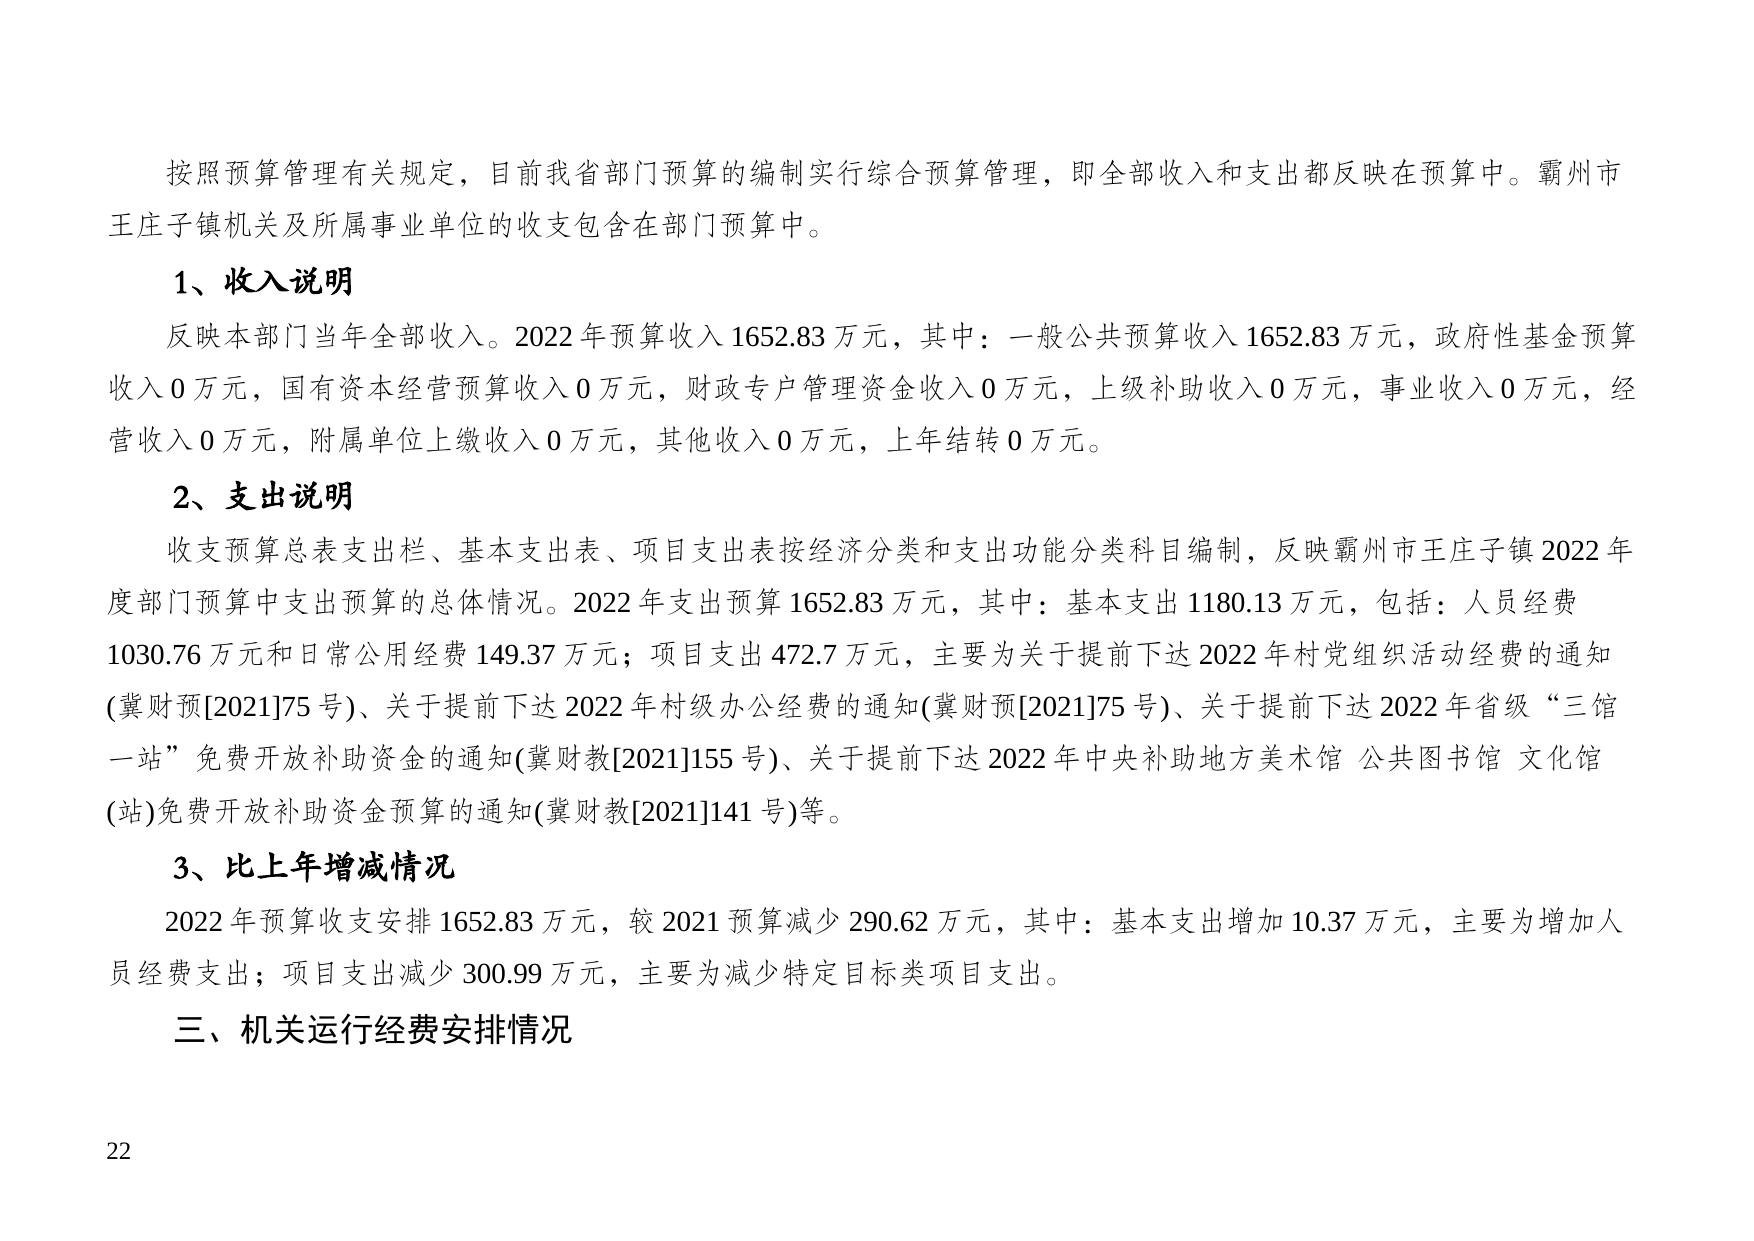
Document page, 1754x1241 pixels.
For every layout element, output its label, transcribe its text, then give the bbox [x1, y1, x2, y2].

text 2022年预算收支安排1652.83万元，较2021预算减少290.62万元，其中：基本支出增加10.37万元，主要为增加人员经费支出；项目支出减少300.99万元，主要为减少特定目标类项目支出。 [106, 890, 1648, 994]
text 三、机关运行经费安排情况 [106, 995, 1648, 1053]
text 1、收入说明 [106, 246, 1648, 304]
text 2、支出说明 [106, 461, 1648, 519]
text 收支预算总表支出栏、基本支出表、项目支出表按经济分类和支出功能分类科目编制，反映霸州市王庄子镇2022年度部门预算中支出预算的总体情况。2022年支出预算1652.83万元，其中：基本支出1180.13万元，包括：人员经费1030.76万元和日常公用经费149.37万元；项目支出472.7万元，主要为关于提前下达2022年村党组织活动经费的通知(冀财预[2021]75号)、关于提前下达2022年村级办公经费的通知(冀财预[2021]75号)、关于提前下达2022年省级“三馆一站”免费开放补助资金的通知(冀财教[2021]155号)、关于提前下达2022年中央补助地方美术馆 公共图书馆 文化馆(站)免费开放补助资金预算的通知(冀财教[2021]141号)等。 [106, 519, 1648, 831]
text 3、比上年增减情况 [106, 831, 1648, 890]
text 按照预算管理有关规定，目前我省部门预算的编制实行综合预算管理，即全部收入和支出都反映在预算中。霸州市王庄子镇机关及所属事业单位的收支包含在部门预算中。 [106, 142, 1648, 246]
text 反映本部门当年全部收入。2022年预算收入1652.83万元，其中：一般公共预算收入1652.83万元，政府性基金预算收入0万元，国有资本经营预算收入0万元，财政专户管理资金收入0万元，上级补助收入0万元，事业收入0万元，经营收入0万元，附属单位上缴收入0万元，其他收入0万元，上年结转0万元。 [106, 304, 1648, 461]
